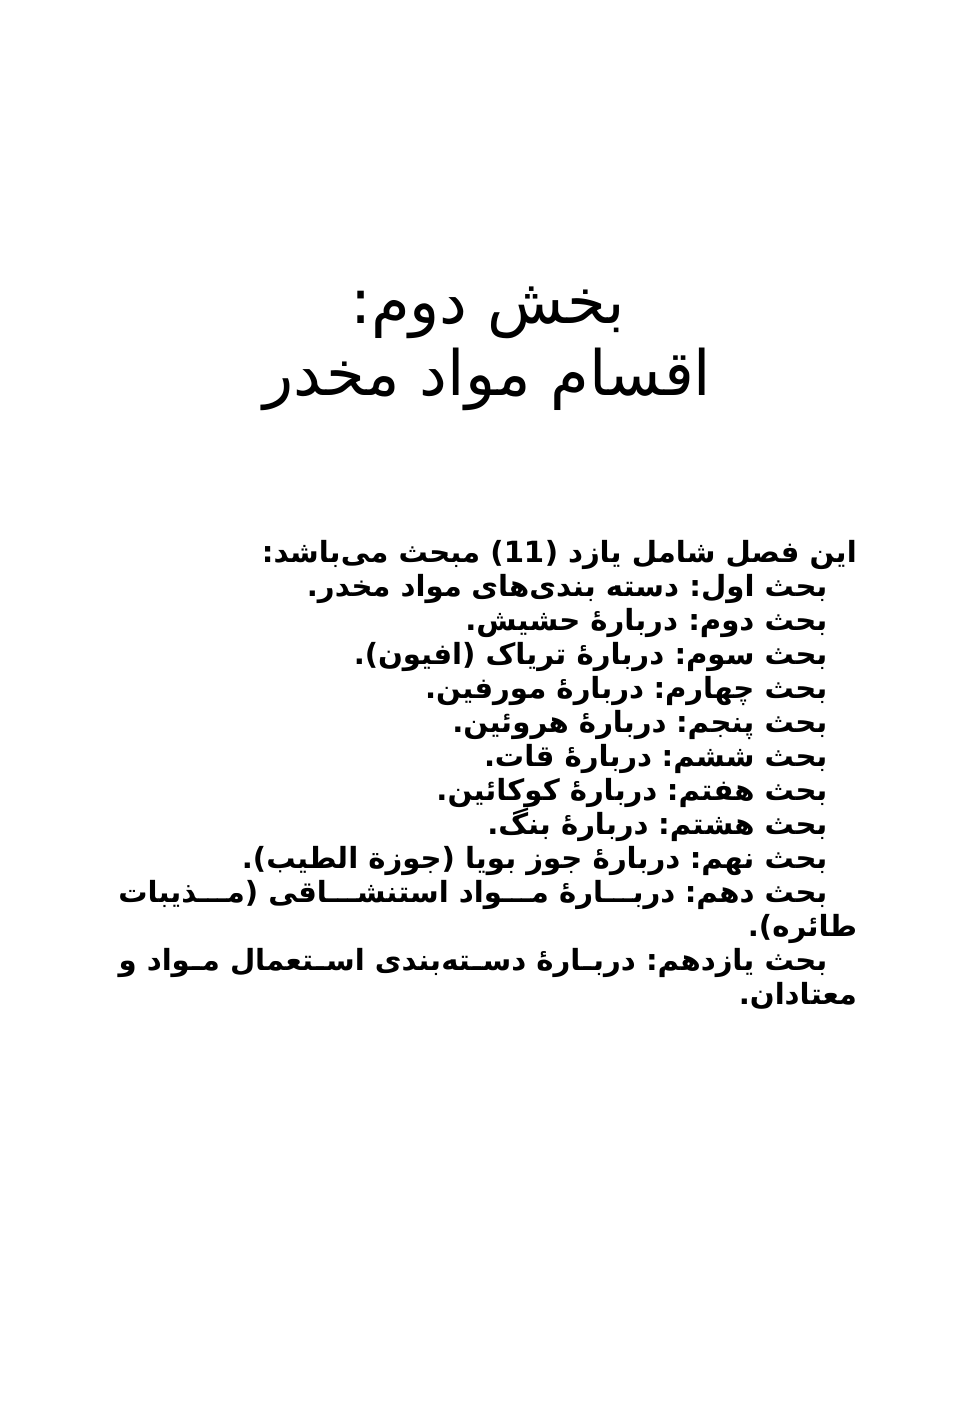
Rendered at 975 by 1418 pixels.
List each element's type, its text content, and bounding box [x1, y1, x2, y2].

text بحث دوم: دربارۀ حشیش. [118, 603, 857, 637]
text بحث ششم: دربارۀ قات. [118, 739, 857, 773]
text بحث چهارم: دربارۀ مورفین. [118, 671, 857, 705]
text بحث هشتم: دربارۀ بنگ. [118, 807, 857, 841]
text بحث یازدهم: دربارۀ دسته‌بندی استعمال مواد و معتادان. [118, 943, 857, 1011]
text بحث هفتم: دربارۀ کوکائین. [118, 773, 857, 807]
text بخش دوم: اقسام مواد مخدر [118, 265, 857, 411]
text بحث دهم: دربارۀ مواد استنشاقی (مذیبات طائره). [118, 875, 857, 943]
text بحث پنجم: دربارۀ هروئین. [118, 705, 857, 739]
text بحث نهم: دربارۀ جوز بویا (جوزة الطیب). [118, 841, 857, 875]
text این فصل شامل یازد (11) مبحث می‌باشد: [118, 536, 857, 569]
text بحث سوم: دربارۀ تریاک (افیون). [118, 637, 857, 671]
text بحث اول: دسته بندی‌های مواد مخدر. [118, 569, 857, 603]
